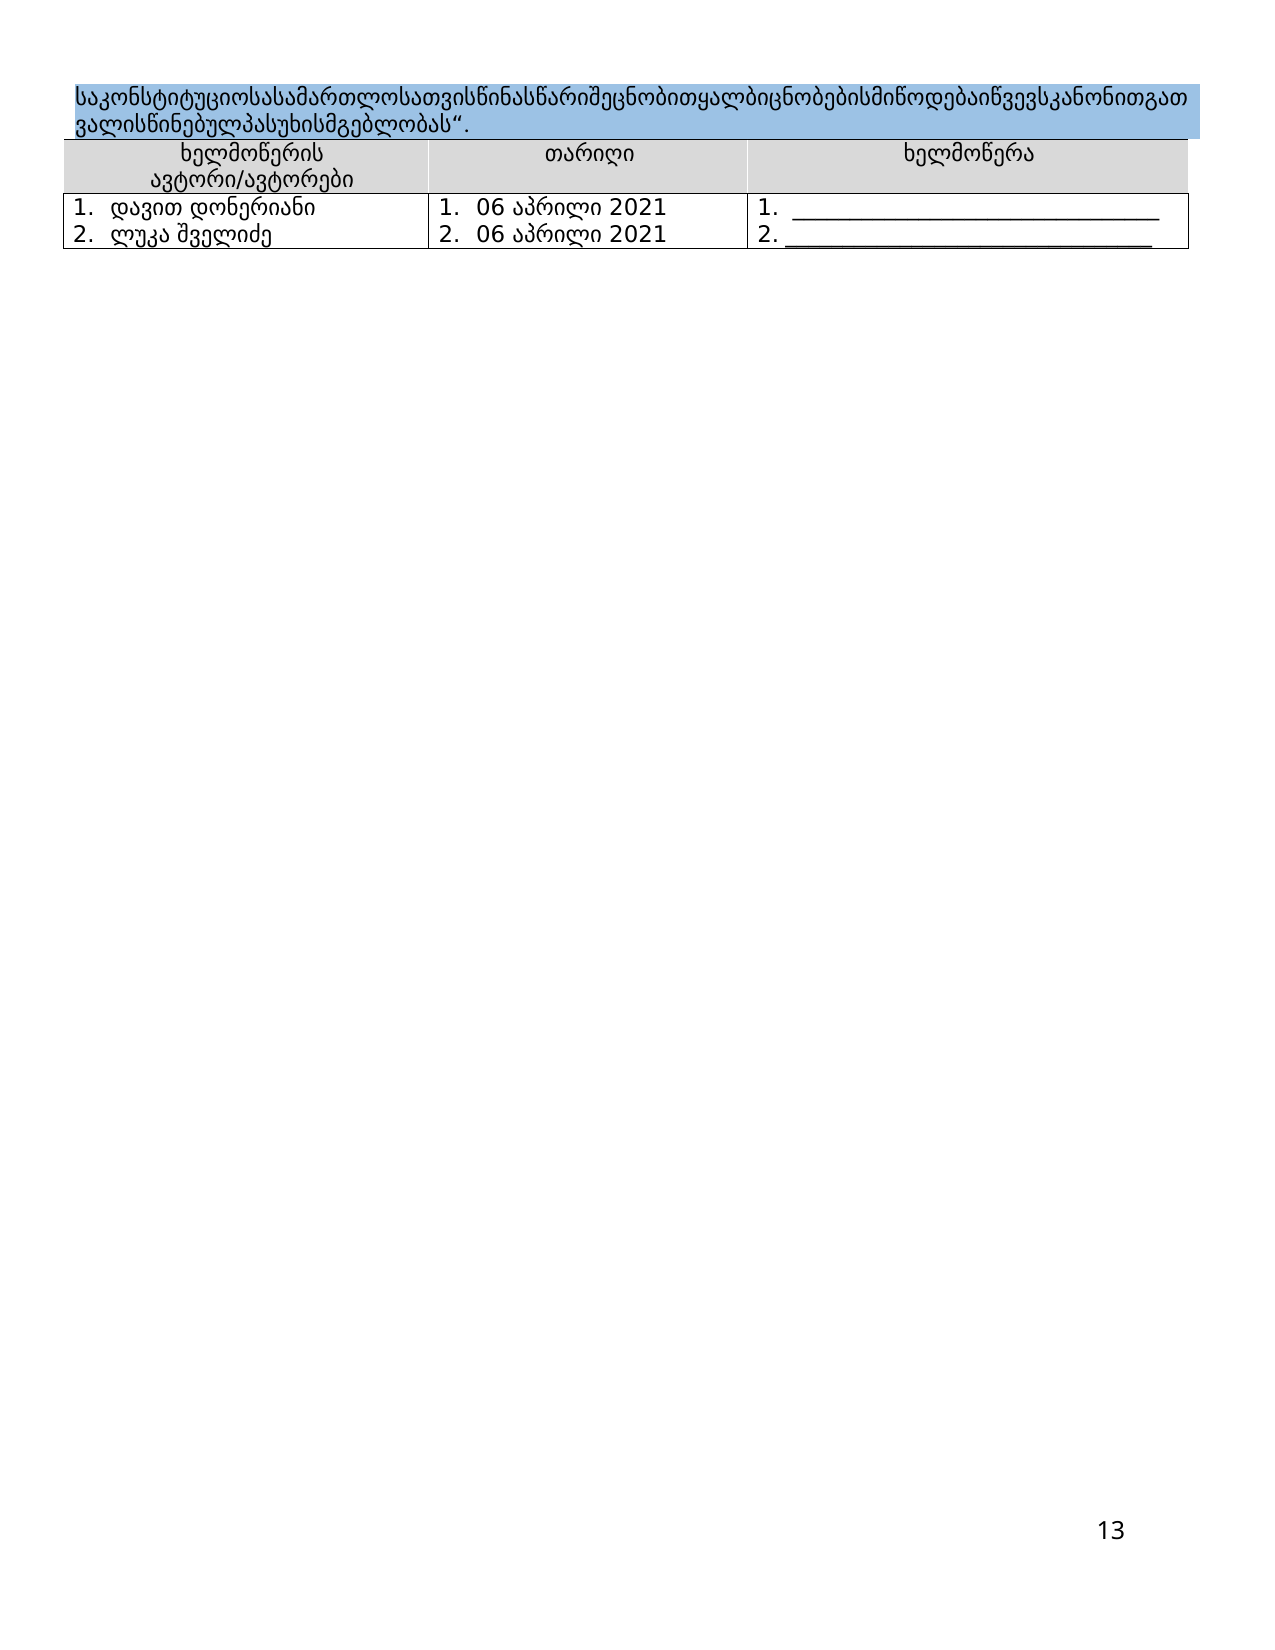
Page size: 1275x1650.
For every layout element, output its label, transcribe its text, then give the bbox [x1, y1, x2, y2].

table_cell 06 აპრილი 2021 06 აპრილი 2021 [429, 194, 747, 247]
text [75, 84, 1200, 139]
table_header ხელმოწერის ავტორი/ავტორები [64, 140, 428, 193]
table_header ხელმოწერა [748, 140, 1188, 193]
table_cell დავით დონერიანი ლუკა შველიძე [64, 194, 428, 247]
table_cell ________________________________ ________________________________ [748, 194, 1188, 247]
table_header თარიღი [429, 140, 747, 193]
